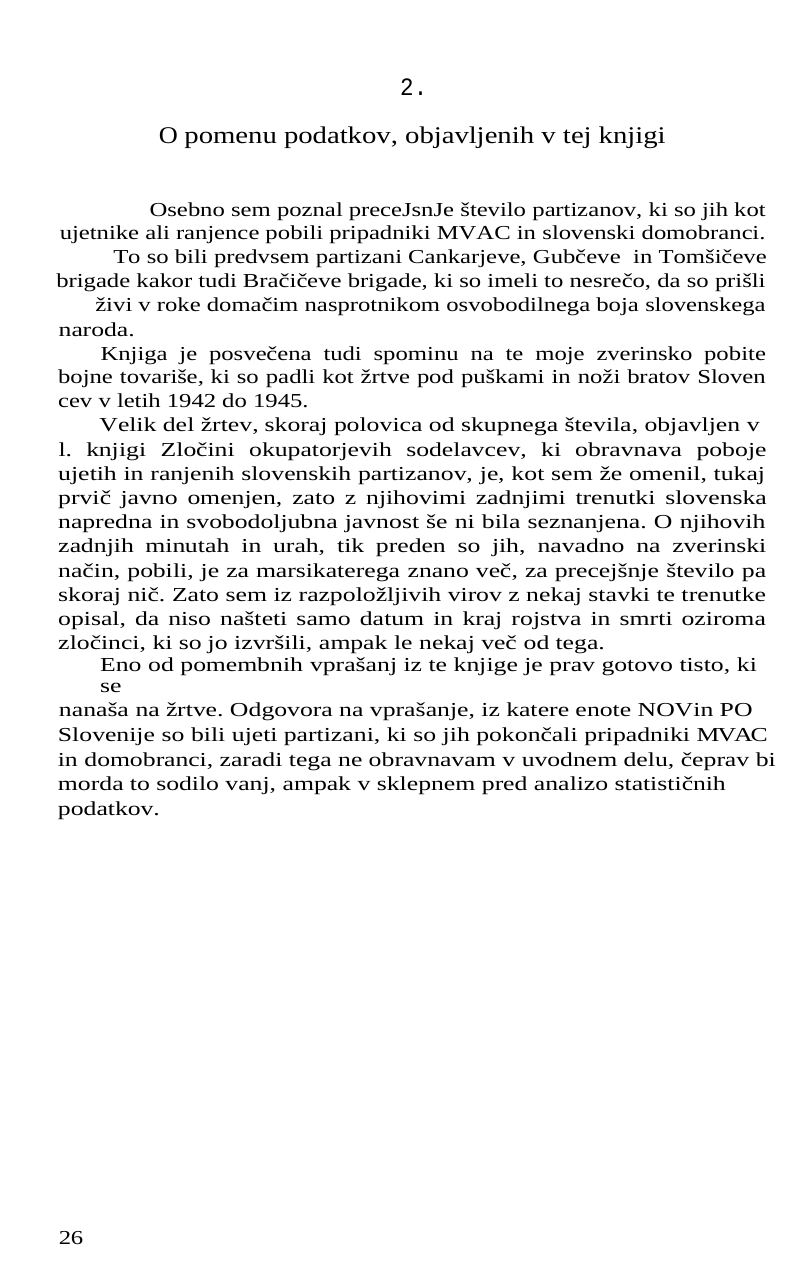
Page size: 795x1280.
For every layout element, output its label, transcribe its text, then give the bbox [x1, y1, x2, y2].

text 2. [156, 75, 671, 103]
text nanaša na žrtve. Odgovora na vprašanje, iz katere enote NOVin PO Slovenije so bili ujeti partizani, ki so jih pokončali pripadniki MVAC in domobranci, zaradi tega ne obravnavam v uvodnem delu, čeprav bi morda to sodilo vanj, ampak v sklepnem pred analizo statističnih podatkov. [58, 698, 780, 819]
text O pomenu podatkov, objavljenih v tej knjigi [156, 121, 668, 148]
text Osebno sem poznal preceJsnJe število partizanov, ki so jih kot ujetnike ali ranjence pobili pripadniki MVAC in slovenski domobranci. To so bili predvsem partizani Cankarjeve, Gubčeve in Tomšičeve brigade kakor tudi Bračičeve brigade, ki so imeli to nesrečo, da so prišli živi v roke domačim nasprotnikom osvobodilnega boja slovenskega [52, 197, 766, 316]
text Velik del žrtev, skoraj polovica od skupnega števila, objavljen v [99, 413, 780, 436]
text 26 [58, 1226, 780, 1249]
text l. knjigi Zločini okupatorjevih sodelavcev, ki obravnava poboje ujetih in ranjenih slovenskih partizanov, je, kot sem že omenil, tukaj prvič javno omenjen, zato z njihovimi zadnjimi trenutki slovenska napredna in svobodoljubna javnost še ni bila seznanjena. O njihovih zadnjih minutah in urah, tik preden so jih, navadno na zverinski način, pobili, je za marsikaterega znano več, za precejšnje število pa skoraj nič. Zato sem iz razpoložljivih virov z nekaj stavki te trenutke opisal, da niso našteti samo datum in kraj rojstva in smrti oziroma zločinci, ki so jo izvršili, ampak le nekaj več od tega. [58, 438, 767, 654]
text naroda. [58, 317, 780, 340]
text Eno od pomembnih vprašanj iz te knjige je prav gotovo tisto, ki se [100, 655, 780, 697]
text Knjiga je posvečena tudi spominu na te moje zverinsko pobite bojne tovariše, ki so padli kot žrtve pod puškami in noži bratov Sloven­ cev v letih 1942 do 1945. [58, 342, 767, 412]
